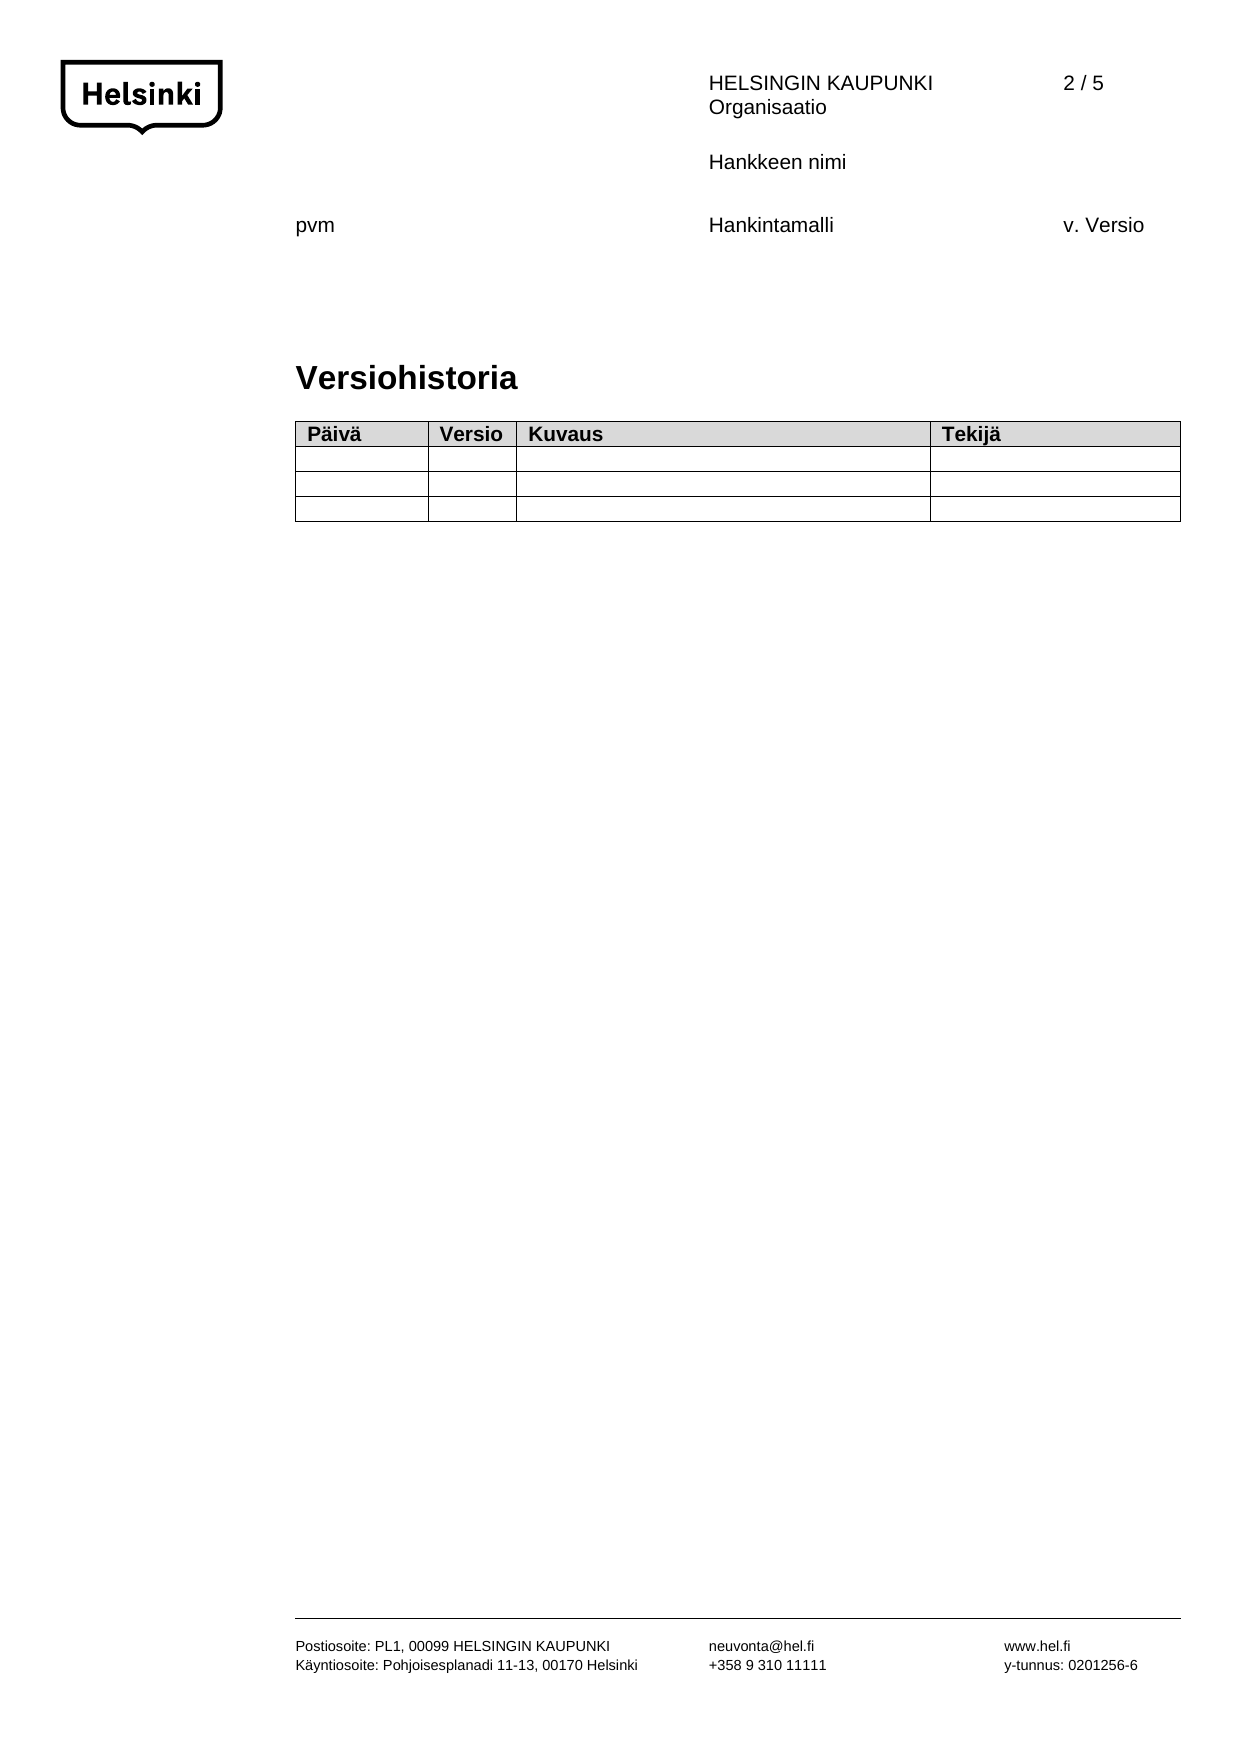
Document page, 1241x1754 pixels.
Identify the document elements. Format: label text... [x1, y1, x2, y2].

table_cell [429, 447, 516, 471]
table_cell [517, 472, 930, 496]
table_header Tekijä [931, 422, 1180, 446]
title Versiohistoria [295, 358, 1181, 396]
table_cell [931, 447, 1180, 471]
table_cell [517, 497, 930, 521]
table_cell [931, 497, 1180, 521]
table_cell [296, 472, 428, 496]
table_header Kuvaus [517, 422, 930, 446]
table_cell [296, 497, 428, 521]
table_cell [429, 497, 516, 521]
table_header Päivä [296, 422, 428, 446]
table_cell [517, 447, 930, 471]
table_cell [931, 472, 1180, 496]
table_cell [296, 447, 428, 471]
table_header Versio [429, 422, 516, 446]
table_cell [429, 472, 516, 496]
